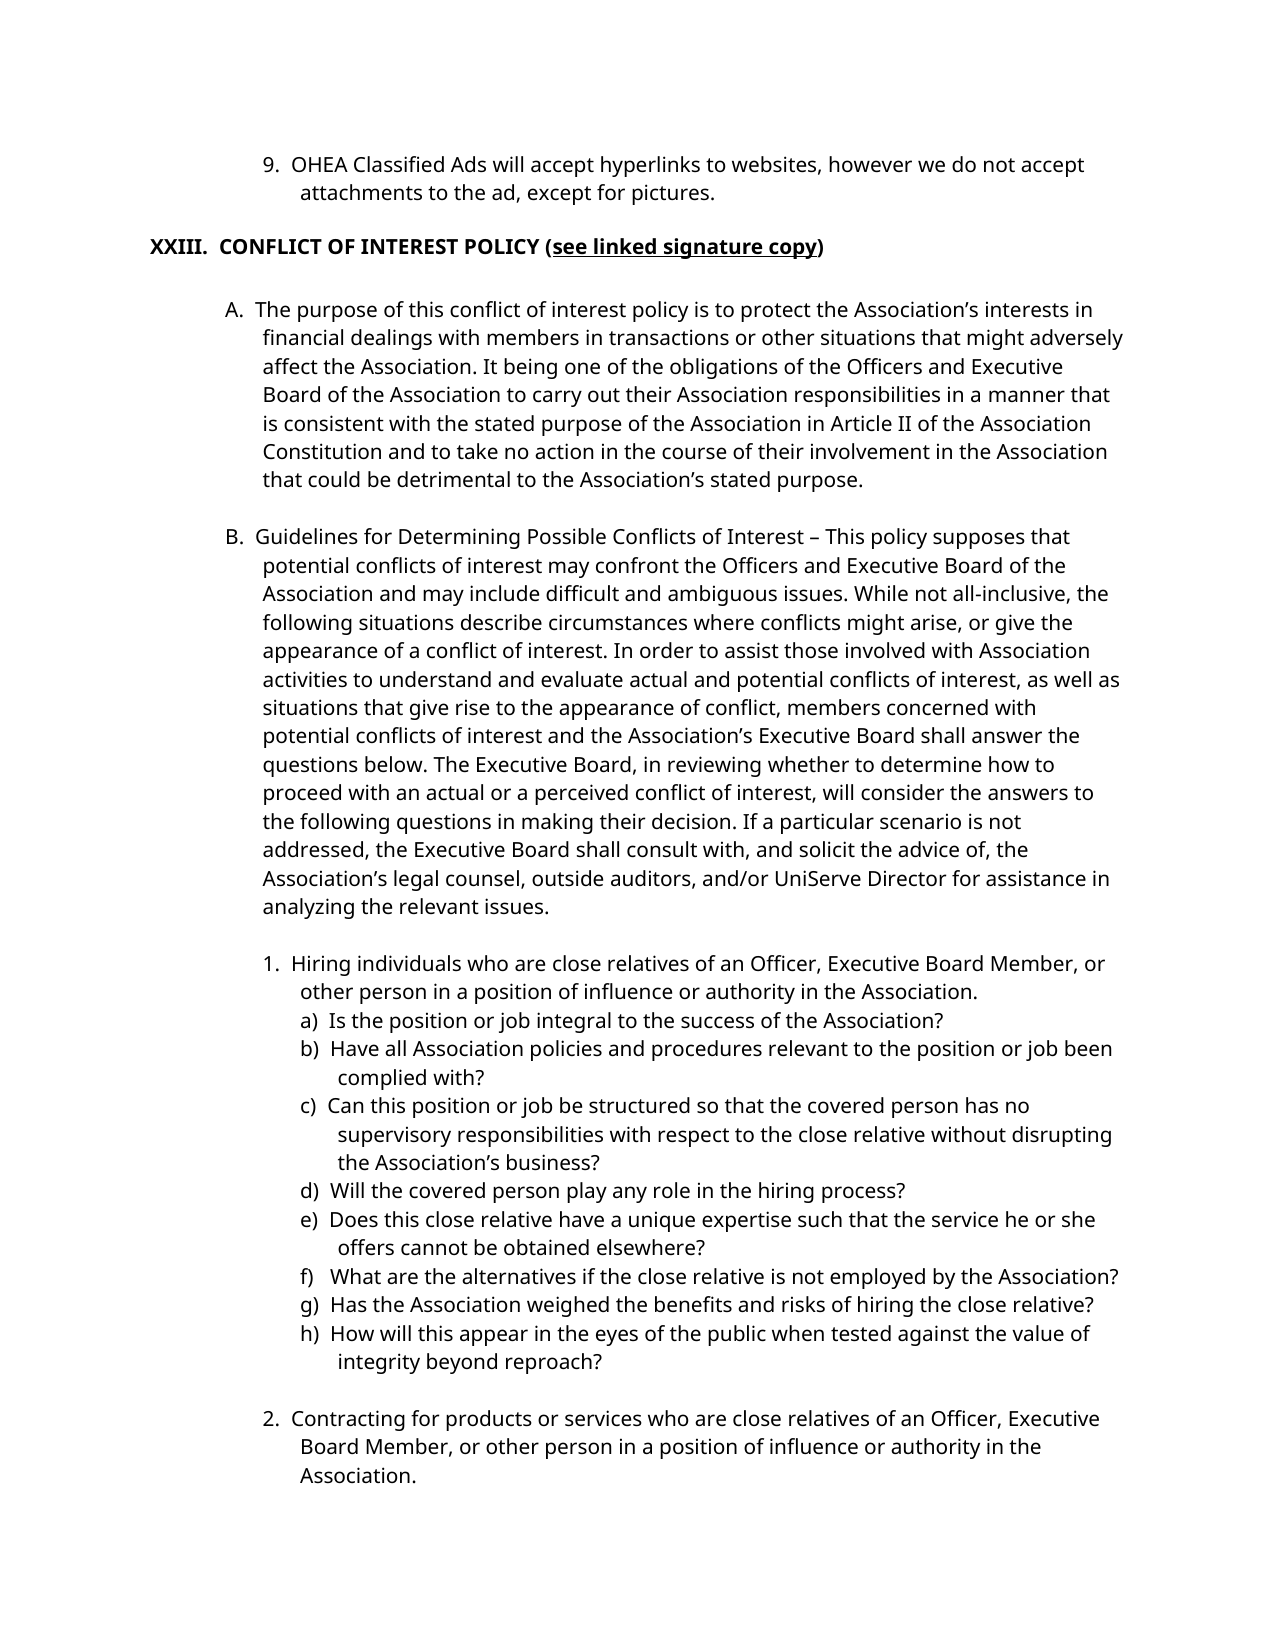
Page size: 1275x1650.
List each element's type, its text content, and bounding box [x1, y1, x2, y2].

text A. The purpose of this conflict of interest policy is to protect the Association’s interests in financial dealings with members in transactions or other situations that might adversely affect the Association. It being one of the obligations of the Officers and Executive Board of the Association to carry out their Association responsibilities in a manner that is consistent with the stated purpose of the Association in Article II of the Association Constitution and to take no action in the course of their involvement in the Association that could be detrimental to the Association’s stated purpose. [225, 295, 1125, 494]
text d) Will the covered person play any role in the hiring process? [300, 1177, 1125, 1205]
text 9. OHEA Classified Ads will accept hyperlinks to websites, however we do not accept attachments to the ad, except for pictures. [262, 150, 1125, 207]
text a) Is the position or job integral to the success of the Association? [300, 1006, 1125, 1034]
text g) Has the Association weighed the benefits and risks of hiring the close relative? [300, 1290, 1125, 1319]
text f) What are the alternatives if the close relative is not employed by the Association? [300, 1262, 1125, 1290]
text e) Does this close relative have a unique expertise such that the service he or she offers cannot be obtained elsewhere? [300, 1205, 1125, 1262]
text c) Can this position or job be structured so that the covered person has no supervisory responsibilities with respect to the close relative without disrupting the Association’s business? [300, 1091, 1125, 1177]
text 2. Contracting for products or services who are close relatives of an Officer, Executive Board Member, or other person in a position of influence or authority in the Association. [262, 1404, 1125, 1489]
text 1. Hiring individuals who are close relatives of an Officer, Executive Board Member, or other person in a position of influence or authority in the Association. [262, 949, 1125, 1006]
text XXIII. CONFLICT OF INTEREST POLICY (see linked signature copy) [150, 232, 1125, 260]
text B. Guidelines for Determining Possible Conflicts of Interest – This policy supposes that potential conflicts of interest may confront the Officers and Executive Board of the Association and may include difficult and ambiguous issues. While not all-inclusive, the following situations describe circumstances where conflicts might arise, or give the appearance of a conflict of interest. In order to assist those involved with Association activities to understand and evaluate actual and potential conflicts of interest, as well as situations that give rise to the appearance of conflict, members concerned with potential conflicts of interest and the Association’s Executive Board shall answer the questions below. The Executive Board, in reviewing whether to determine how to proceed with an actual or a perceived conflict of interest, will consider the answers to the following questions in making their decision. If a particular scenario is not addressed, the Executive Board shall consult with, and solicit the advice of, the Association’s legal counsel, outside auditors, and/or UniServe Director for assistance in analyzing the relevant issues. [225, 522, 1125, 921]
text b) Have all Association policies and procedures relevant to the position or job been complied with? [300, 1034, 1125, 1091]
text h) How will this appear in the eyes of the public when tested against the value of integrity beyond reproach? [300, 1319, 1125, 1376]
